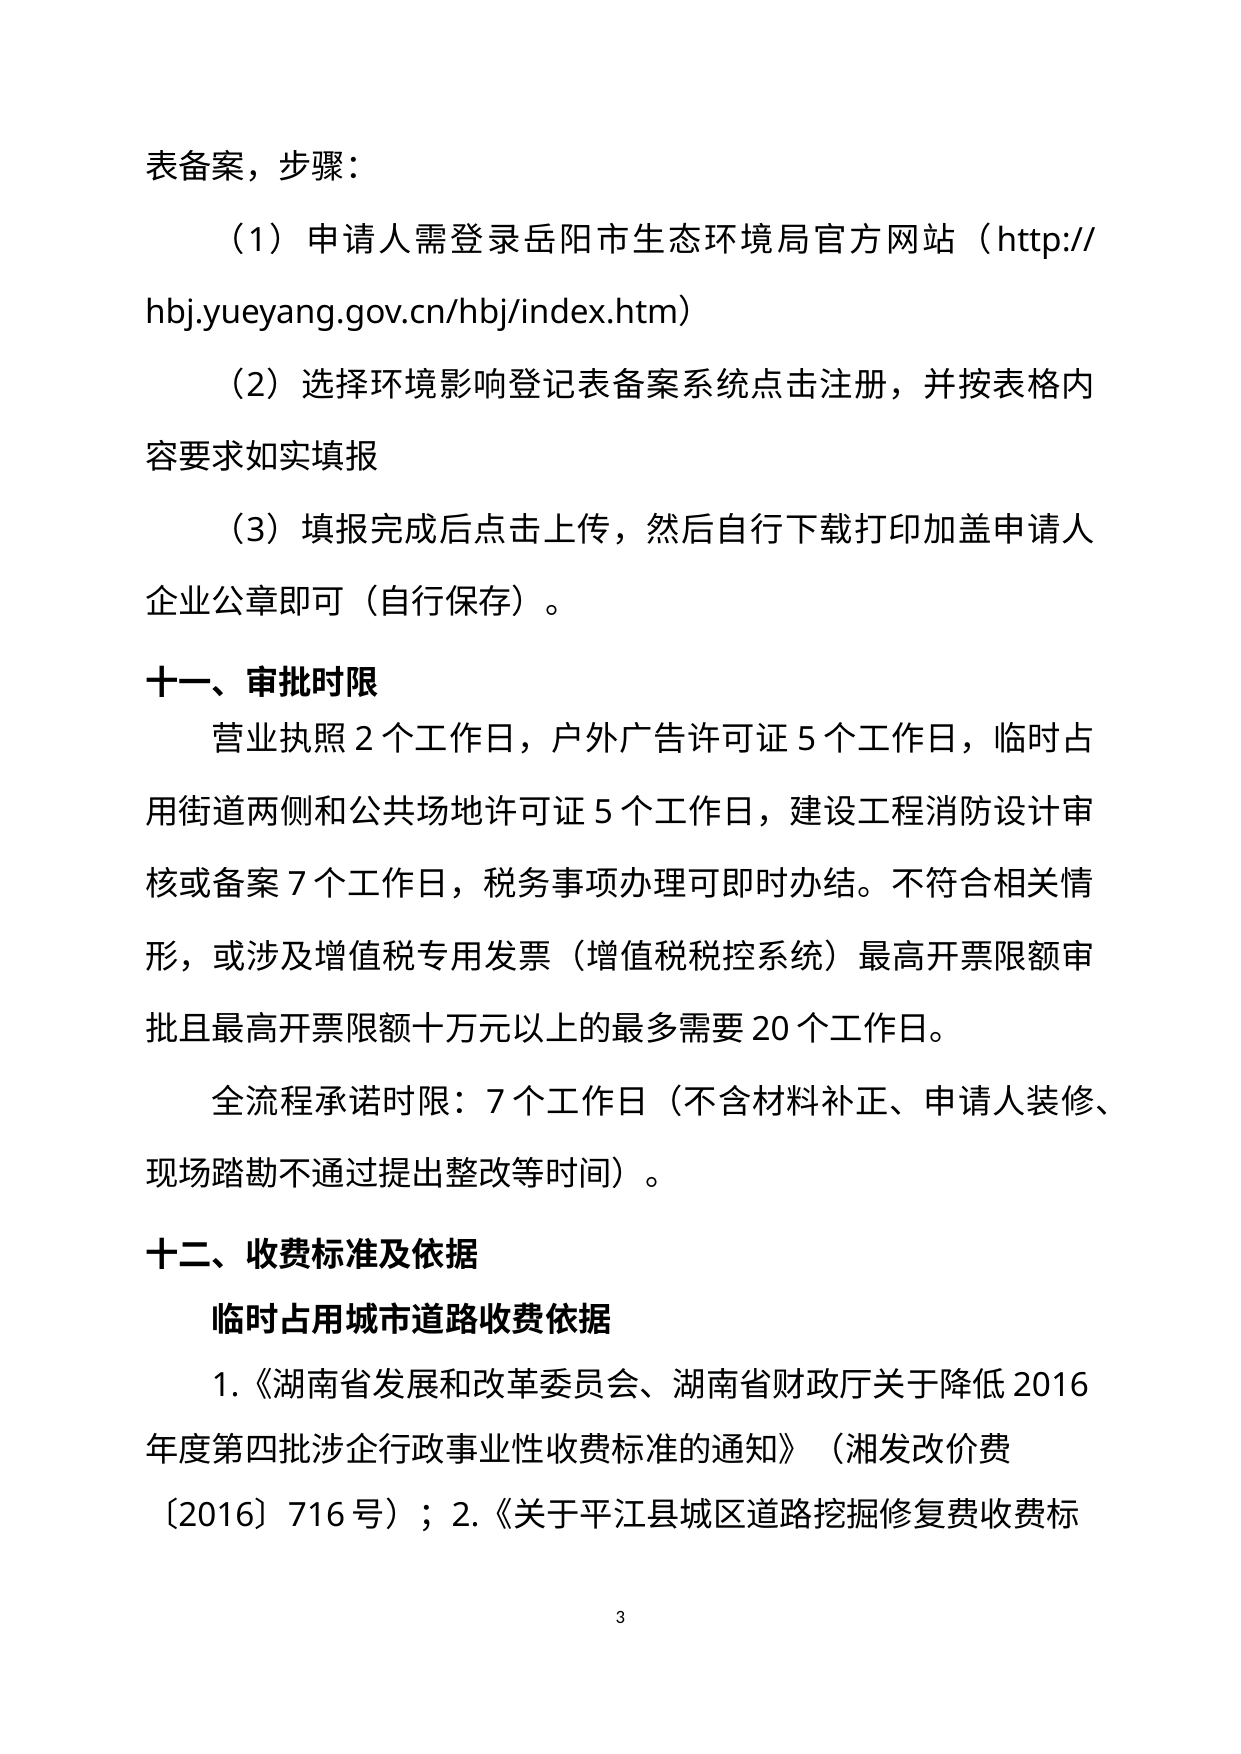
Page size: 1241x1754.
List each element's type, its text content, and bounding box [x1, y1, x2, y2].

text （1）申请人需登录岳阳市生态环境局官方网站（http://hbj.yueyang.gov.cn/hbj/index.htm） [145, 212, 1096, 333]
text （2）选择环境影响登记表备案系统点击注册，并按表格内容要求如实填报 [145, 358, 1096, 478]
text 临时占用城市道路收费依据 [145, 1284, 1096, 1349]
text 全流程承诺时限：7个工作日（不含材料补正、申请人装修、现场踏勘不通过提出整改等时间）。 [145, 1074, 1096, 1195]
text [145, 1349, 1096, 1544]
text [145, 140, 1096, 188]
text 十二、收费标准及依据 [145, 1219, 1096, 1284]
text 十一、审批时限 [145, 647, 1096, 712]
text （3）填报完成后点击上传，然后自行下载打印加盖申请人企业公章即可（自行保存）。 [145, 502, 1096, 623]
text 营业执照2个工作日，户外广告许可证5个工作日，临时占用街道两侧和公共场地许可证5个工作日，建设工程消防设计审核或备案7个工作日，税务事项办理可即时办结。不符合相关情形，或涉及增值税专用发票（增值税税控系统）最高开票限额审批且最高开票限额十万元以上的最多需要20个工作日。 [145, 712, 1096, 1050]
